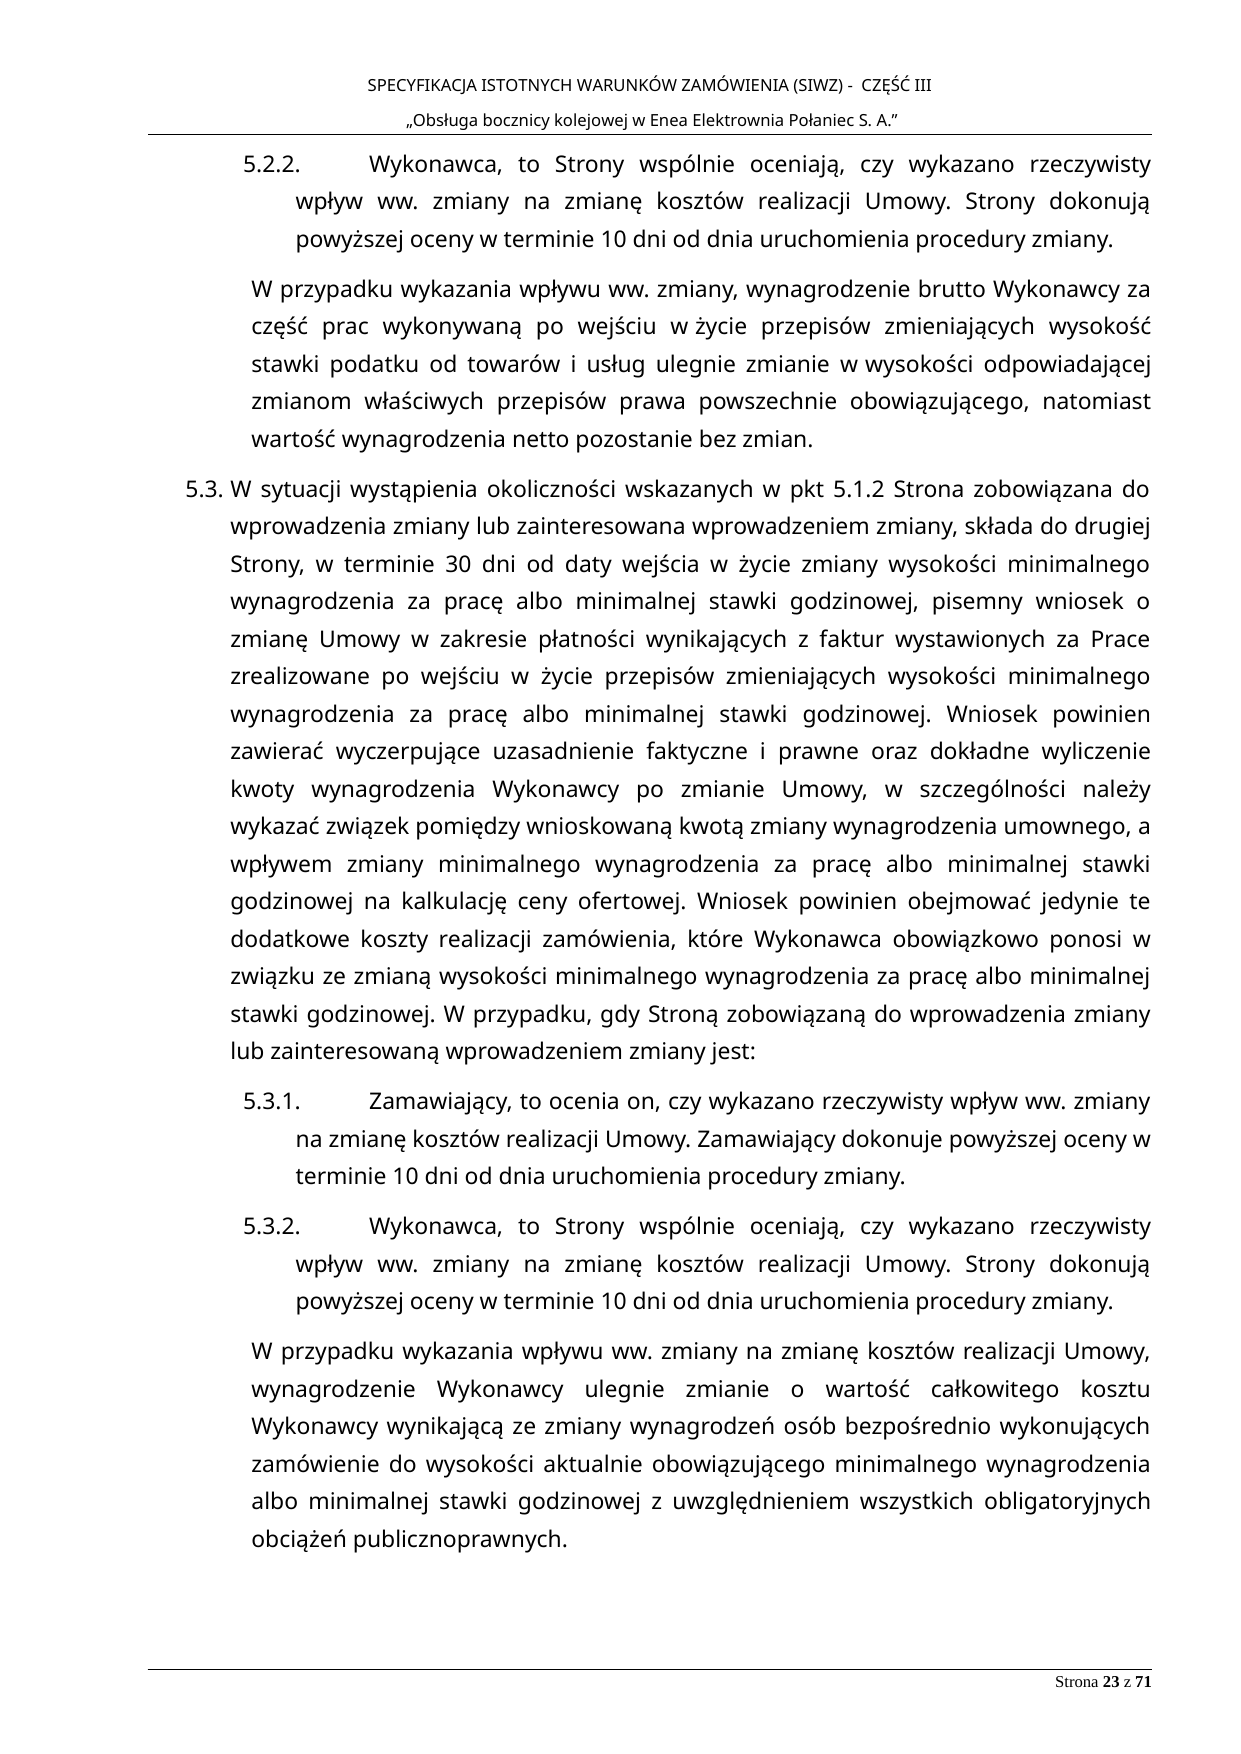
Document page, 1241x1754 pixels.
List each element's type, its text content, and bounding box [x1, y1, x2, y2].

subtitle W przypadku wykazania wpływu ww. zmiany, wynagrodzenie brutto Wykonawcy za część prac wykonywaną po wejściu w życie przepisów zmieniających wysokość stawki podatku od towarów i usług ulegnie zmianie w wysokości odpowiadającej zmianom właściwych przepisów prawa powszechnie obowiązującego, natomiast wartość wynagrodzenia netto pozostanie bez zmian. [251, 273, 1152, 454]
subtitle W sytuacji wystąpienia okoliczności wskazanych w pkt 5.1.2 Strona zobowiązana do wprowadzenia zmiany lub zainteresowana wprowadzeniem zmiany, składa do drugiej Strony, w terminie 30 dni od daty wejścia w życie zmiany wysokości minimalnego wynagrodzenia za pracę albo minimalnej stawki godzinowej, pisemny wniosek o zmianę Umowy w zakresie płatności wynikających z faktur wystawionych za Prace zrealizowane po wejściu w życie przepisów zmieniających wysokości minimalnego wynagrodzenia za pracę albo minimalnej stawki godzinowej. Wniosek powinien zawierać wyczerpujące uzasadnienie faktyczne i prawne oraz dokładne wyliczenie kwoty wynagrodzenia Wykonawcy po zmianie Umowy, w szczególności należy wykazać związek pomiędzy wnioskowaną kwotą zmiany wynagrodzenia umownego, a wpływem zmiany minimalnego wynagrodzenia za pracę albo minimalnej stawki godzinowej na kalkulację ceny ofertowej. Wniosek powinien obejmować jedynie te dodatkowe koszty realizacji zamówienia, które Wykonawca obowiązkowo ponosi w związku ze zmianą wysokości minimalnego wynagrodzenia za pracę albo minimalnej stawki godzinowej. W przypadku, gdy Stroną zobowiązaną do wprowadzenia zmiany lub zainteresowaną wprowadzeniem zmiany jest: [185, 473, 1152, 1066]
subtitle W przypadku wykazania wpływu ww. zmiany na zmianę kosztów realizacji Umowy, wynagrodzenie Wykonawcy ulegnie zmianie o wartość całkowitego kosztu Wykonawcy wynikającą ze zmiany wynagrodzeń osób bezpośrednio wykonujących zamówienie do wysokości aktualnie obowiązującego minimalnego wynagrodzenia albo minimalnej stawki godzinowej z uwzględnieniem wszystkich obligatoryjnych obciążeń publicznoprawnych. [251, 1335, 1152, 1554]
subtitle Zamawiający, to ocenia on, czy wykazano rzeczywisty wpływ ww. zmiany na zmianę kosztów realizacji Umowy. Zamawiający dokonuje powyższej oceny w terminie 10 dni od dnia uruchomienia procedury zmiany. [243, 1085, 1152, 1191]
subtitle Wykonawca, to Strony wspólnie oceniają, czy wykazano rzeczywisty wpływ ww. zmiany na zmianę kosztów realizacji Umowy. Strony dokonują powyższej oceny w terminie 10 dni od dnia uruchomienia procedury zmiany. [243, 148, 1152, 254]
subtitle Wykonawca, to Strony wspólnie oceniają, czy wykazano rzeczywisty wpływ ww. zmiany na zmianę kosztów realizacji Umowy. Strony dokonują powyższej oceny w terminie 10 dni od dnia uruchomienia procedury zmiany. [243, 1210, 1152, 1316]
